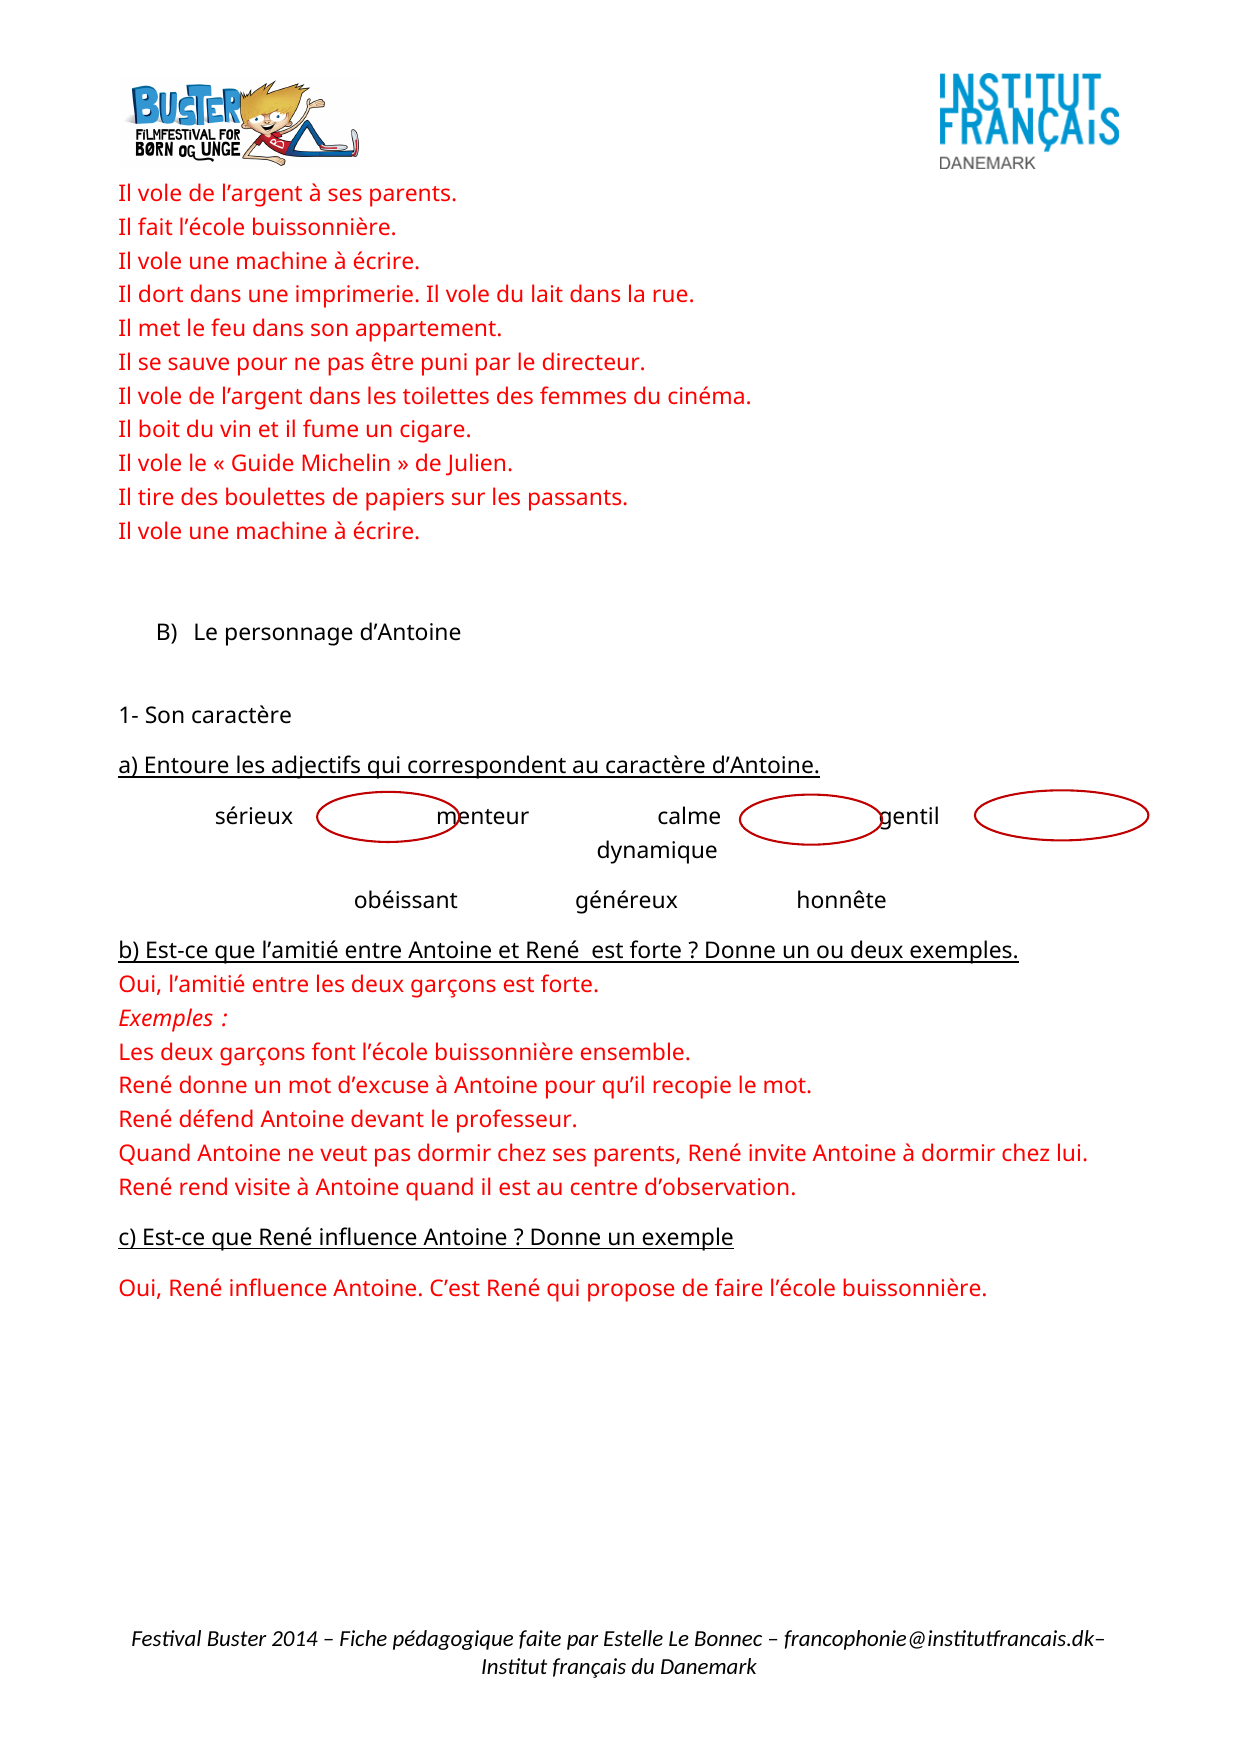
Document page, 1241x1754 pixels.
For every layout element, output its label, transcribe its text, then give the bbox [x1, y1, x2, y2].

text c) Est-ce que René influence Antoine ? Donne un exemple [118, 1221, 1122, 1252]
text Il vole de l’argent à ses parents. Il fait l’école buissonnière. Il vole une machine à écrire. Il dort dans une imprimerie. Il vole du lait dans la rue. Il met le feu dans son appartement. Il se sauve pour ne pas être puni par le directeur. Il vole de l’argent dans les toilettes des femmes du cinéma. Il boit du vin et il fume un cigare. Il vole le « Guide Michelin » de Julien. Il tire des boulettes de papiers sur les passants. Il vole une machine à écrire. [118, 177, 1122, 546]
text b) Est-ce que l’amitié entre Antoine et René est forte ? Donne un ou deux exemples. Oui, l’amitié entre les deux garçons est forte. Exemples : Les deux garçons font l’école buissonnière ensemble. René donne un mot d’excuse à Antoine pour qu’il recopie le mot. René défend Antoine devant le professeur. Quand Antoine ne veut pas dormir chez ses parents, René invite Antoine à dormir chez lui. René rend visite à Antoine quand il est au centre d’observation. [118, 934, 1122, 1202]
list Le personnage d’Antoine [156, 616, 1122, 647]
text obéissant généreux honnête [118, 884, 1122, 915]
picture [967, 113, 977, 121]
text 1- Son caractère [118, 699, 1122, 730]
picture [1064, 73, 1073, 105]
picture [940, 73, 1119, 169]
picture [121, 77, 361, 169]
picture [1107, 113, 1119, 128]
picture [940, 73, 953, 108]
text sérieux menteur calme gentil dynamique [118, 800, 1122, 865]
text a) Entoure les adjectifs qui correspondent au caractère d’Antoine. [118, 749, 1122, 781]
text Oui, René influence Antoine. C’est René qui propose de faire l’école buissonnière. [118, 1272, 1122, 1303]
picture [959, 73, 968, 94]
